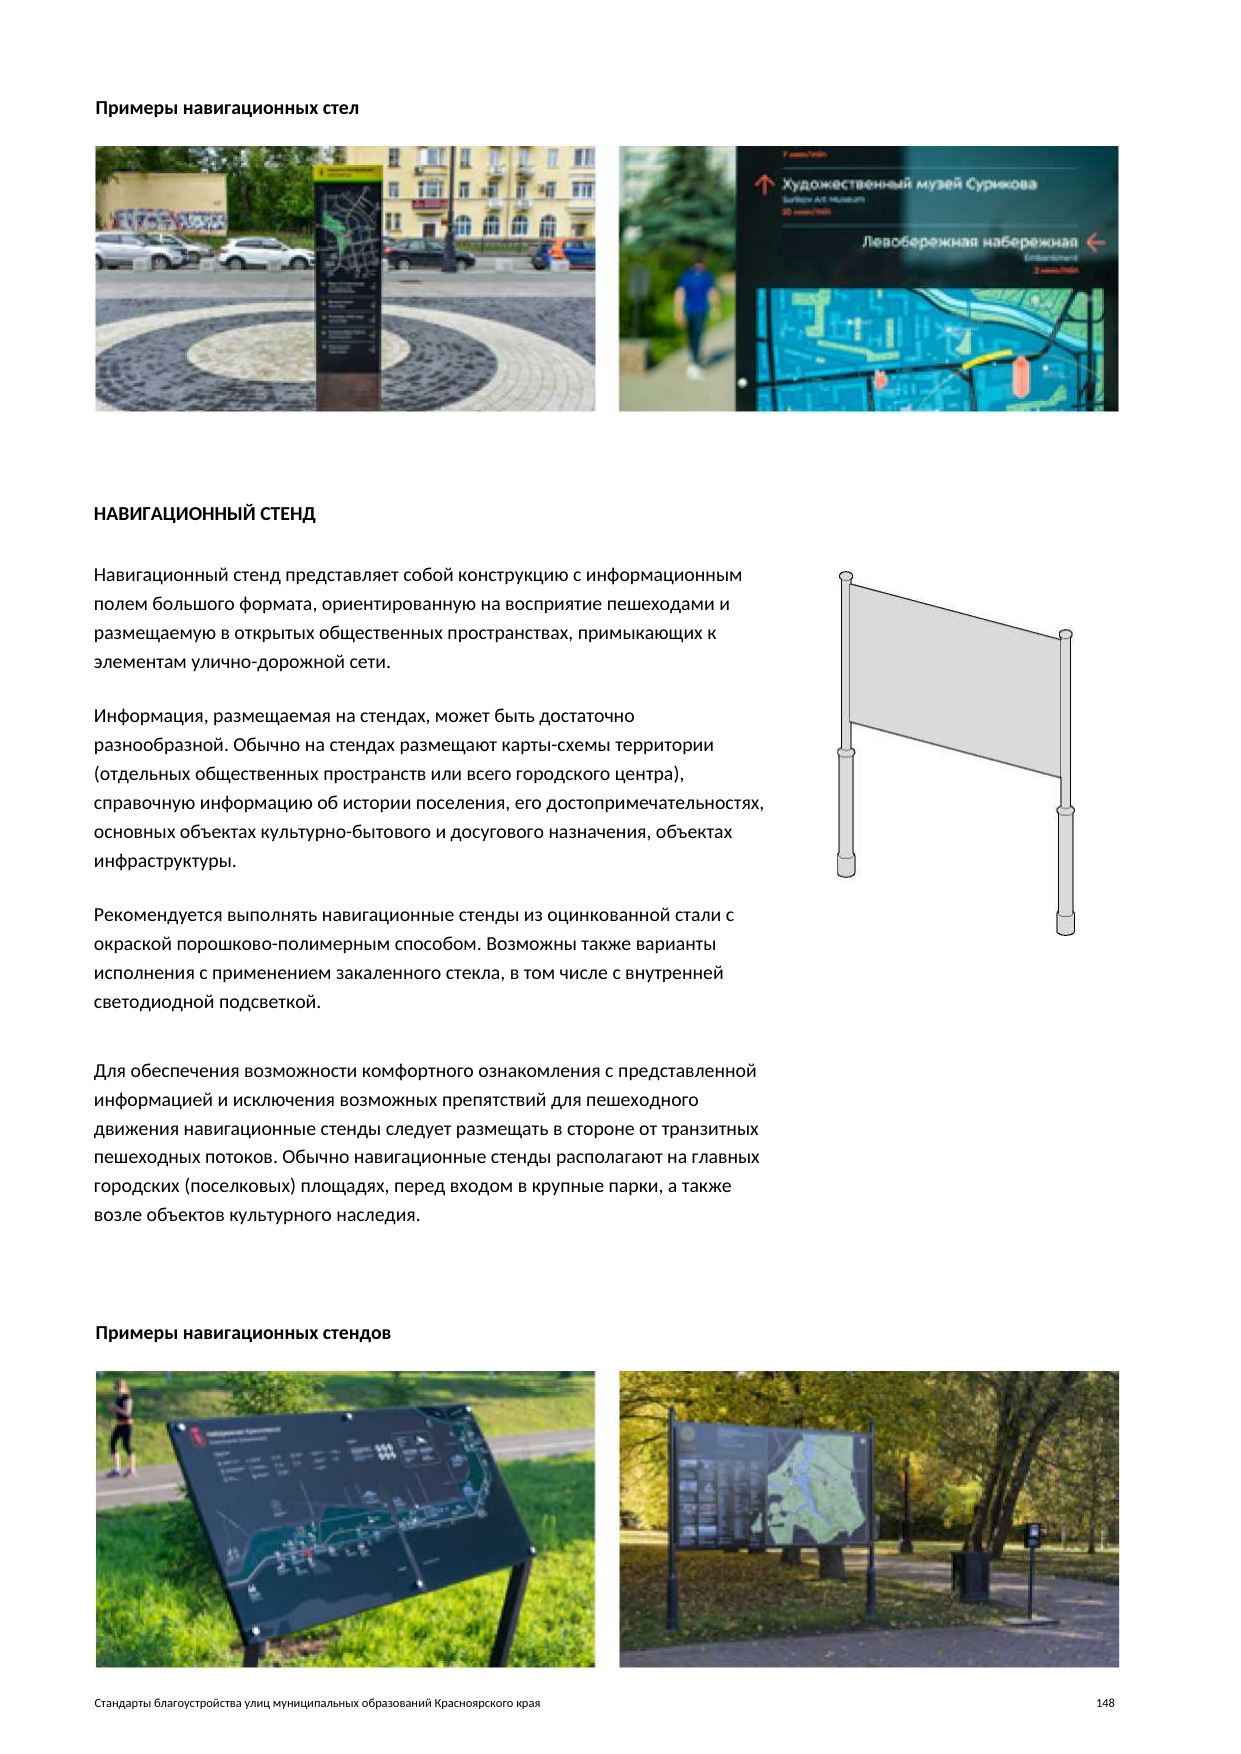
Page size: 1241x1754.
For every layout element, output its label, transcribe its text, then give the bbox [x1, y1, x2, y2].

text Информация, размещаемая на стендах, может быть достаточно разнообразной. Обычно на стендах размещают карты-схемы территории (отдельных общественных пространств или всего городского центра), справочную информацию об истории поселения, его достопримечательностях, основных объектах культурно-бытового и досугового назначения, объектах инфраструктуры. [94, 699, 770, 873]
text Для обеспечения возможности комфортного ознакомления с представленной информацией и исключения возможных препятствий для пешеходного движения навигационные стенды следует размещать в стороне от транзитных пешеходных потоков. Обычно навигационные стенды располагают на главных городских (поселковых) площадях, перед входом в крупные парки, а также возле объектов культурного наследия. [94, 1054, 770, 1228]
picture [93, 144, 1119, 414]
text Рекомендуется выполнять навигационные стенды из оцинкованной стали с окраской порошково-полимерным способом. Возможны также варианты исполнения с применением закаленного стекла, в том числе с внутренней светодиодной подсветкой. [94, 898, 770, 1014]
text Стандарты благоустройства улиц муниципальных образований Красноярского края [94, 1697, 541, 1710]
picture [94, 1369, 1120, 1670]
text 148 [1096, 1697, 1115, 1710]
picture [837, 571, 1075, 936]
text Примеры навигационных стел [95, 99, 359, 119]
text Примеры навигационных стендов [95, 1324, 392, 1344]
text НАВИГАЦИОННЫЙ СТЕНД [94, 505, 316, 524]
text Навигационный стенд представляет собой конструкцию с информационным полем большого формата, ориентированную на восприятие пешеходами и размещаемую в открытых общественных пространствах, примыкающих к элементам улично-дорожной сети. [94, 558, 770, 674]
